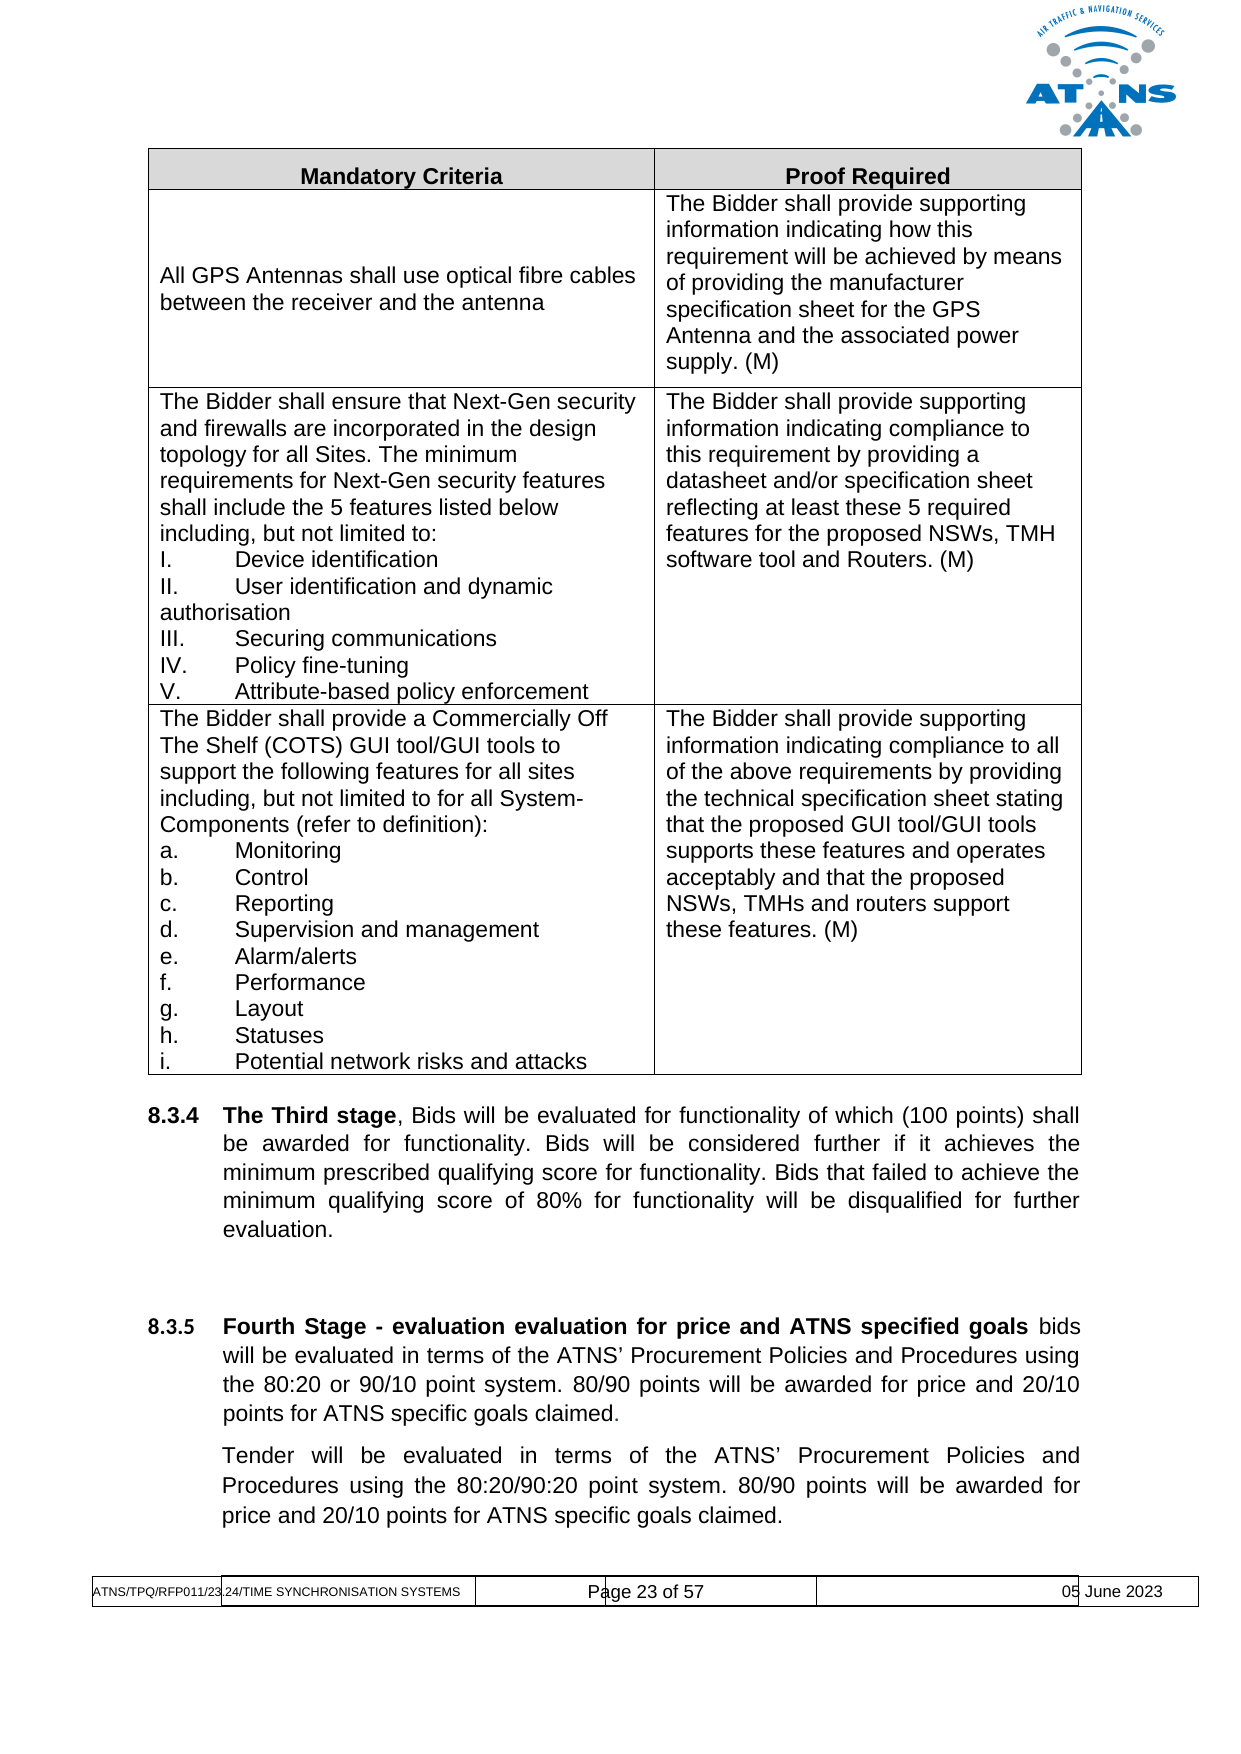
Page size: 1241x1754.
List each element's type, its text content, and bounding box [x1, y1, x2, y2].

table_cell The Bidder shall provide supporting information indicating compliance to this requirement by providing a datasheet and/or specification sheet reflecting at least these 5 required features for the proposed NSWs, TMH software tool and Routers. (M) [655, 388, 1081, 704]
table_header Proof Required [655, 149, 1081, 189]
table_header Mandatory Criteria [149, 149, 654, 189]
table_cell The Bidder shall provide supporting information indicating how this requirement will be achieved by means of providing the manufacturer specification sheet for the GPS Antenna and the associated power supply. (M) [655, 190, 1081, 387]
list The Third stage, Bids will be evaluated for functionality of which (100 points) shall be awarded for functionality. Bids will be considered further if it achieves the minimum prescribed qualifying score for functionality. Bids that failed to achieve the minimum qualifying score of 80% for functionality will be disqualified for further evaluation. [148, 1102, 1081, 1242]
table_header PRICE [476, 1577, 605, 1605]
table_cell All GPS Antennas shall use optical fibre cables between the receiver and the antenna [149, 190, 654, 387]
table_header PRICE [222, 1577, 475, 1605]
table_cell The Bidder shall provide supporting information indicating compliance to all of the above requirements by providing the technical specification sheet stating that the proposed GUI tool/GUI tools supports these features and operates acceptably and that the proposed NSWs, TMHs and routers support these features. (M) [655, 705, 1081, 1074]
subtitle Fourth Stage - evaluation evaluation for price and ATNS specified goals bids will be evaluated in terms of the ATNS’ Procurement Policies and Procedures using the 80:20 or 90/10 point system. 80/90 points will be awarded for price and 20/10 points for ATNS specific goals claimed. [148, 1312, 1081, 1427]
table_header 80/90 [606, 1577, 816, 1605]
table_cell The Bidder shall ensure that Next-Gen security and firewalls are incorporated in the design topology for all Sites. The minimum requirements for Next-Gen security features shall include the 5 features listed below including, but not limited to: I. Device identification II. User identification and dynamic authorisation III. Securing communications IV. Policy fine-tuning V. Attribute-based policy enforcement [149, 388, 654, 704]
table_header 80/90 [817, 1577, 1078, 1605]
table_cell The Bidder shall provide a Commercially Off The Shelf (COTS) GUI tool/GUI tools to support the following features for all sites including, but not limited to for all System-Components (refer to definition): a. Monitoring b. Control c. Reporting d. Supervision and management e. Alarm/alerts f. Performance g. Layout h. Statuses i. Potential network risks and attacks [149, 705, 654, 1074]
picture [868, 0, 1241, 148]
list Tender will be evaluated in terms of the ATNS’ Procurement Policies and Procedures using the 80:20/90:20 point system. 80/90 points will be awarded for price and 20/10 points for ATNS specific goals claimed. [222, 1442, 1081, 1528]
